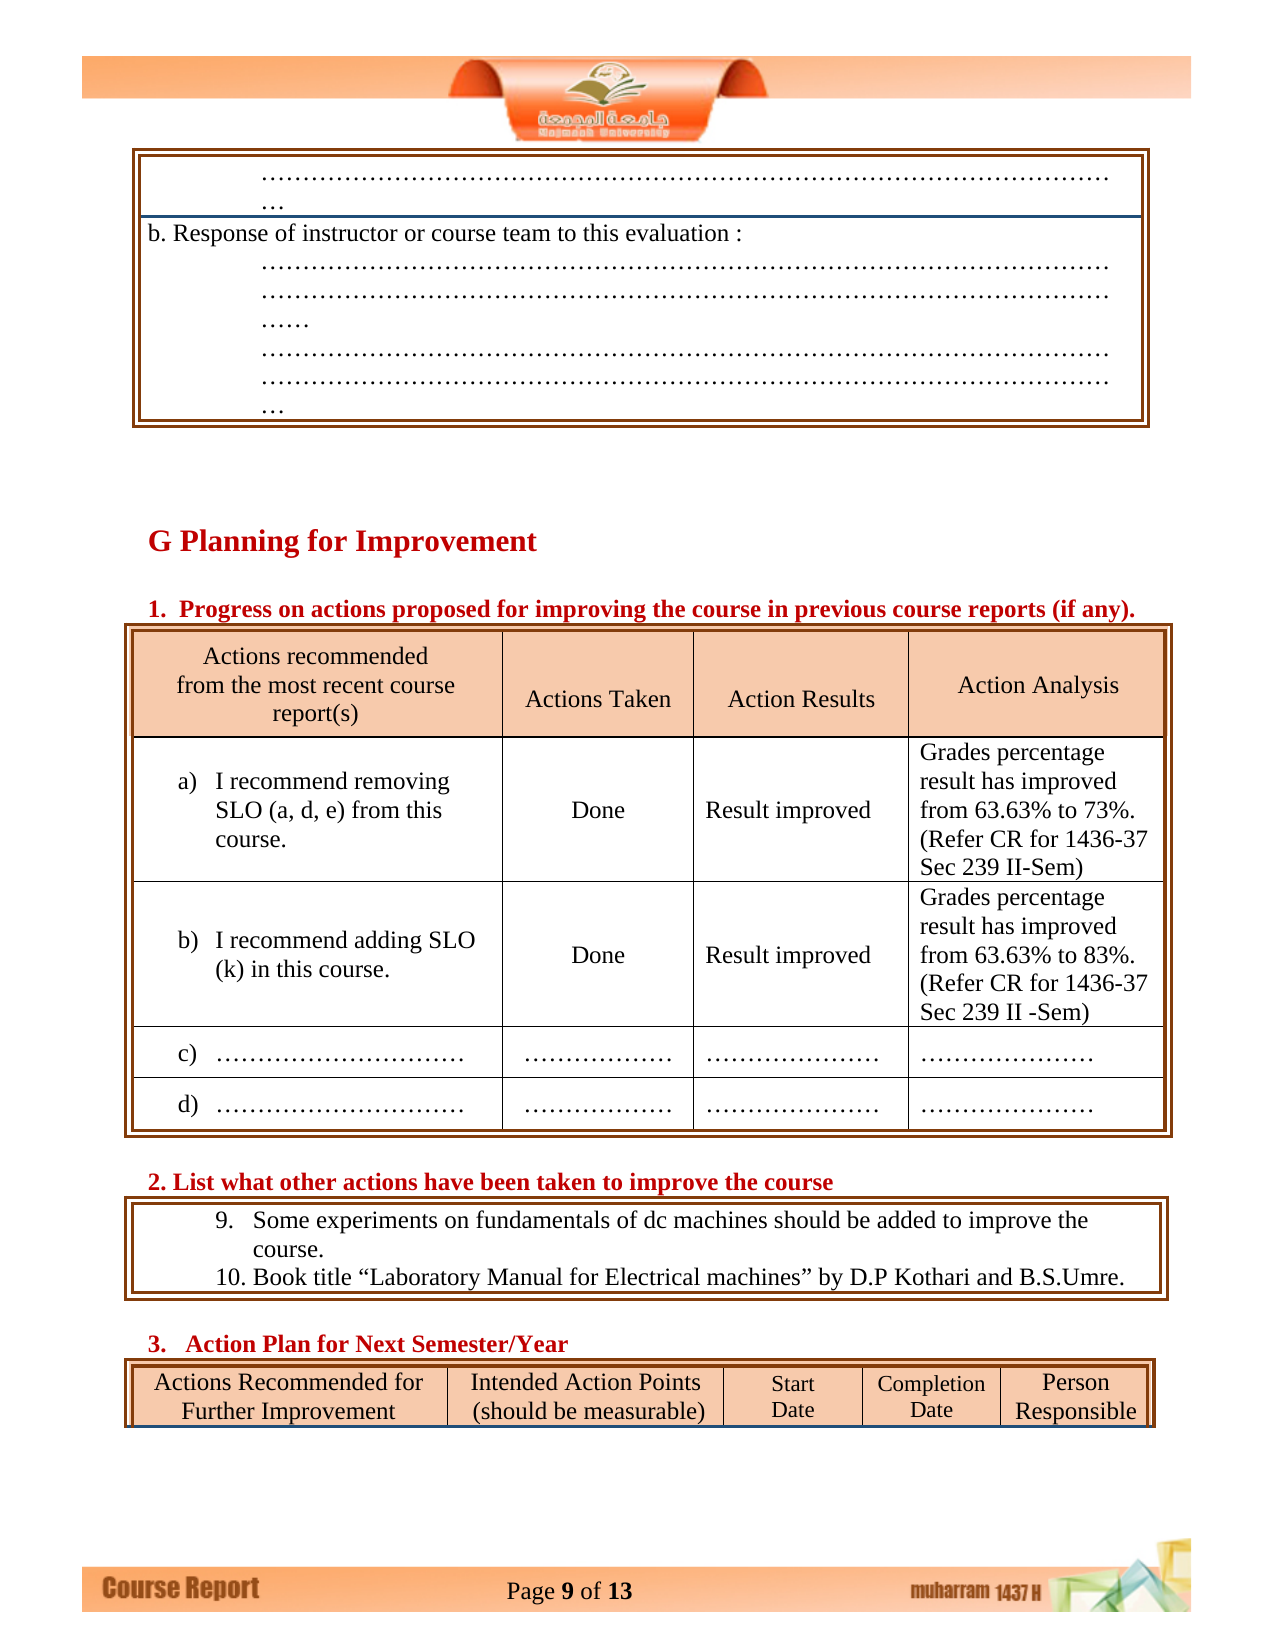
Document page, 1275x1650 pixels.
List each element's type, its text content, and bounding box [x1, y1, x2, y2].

table_header Start Date [724, 1368, 862, 1425]
table_cell ………………………… [134, 1027, 502, 1077]
table_cell Grades percentage result has improved from 63.63% to 83%. (Refer CR for 1436-37 Sec 239 II -Sem) [909, 882, 1163, 1026]
text 2. List what other actions have been taken to improve the course [148, 1167, 1157, 1196]
table_cell I recommend adding SLO (k) in this course. [134, 882, 502, 1026]
table_cell ………………………… [134, 1078, 502, 1129]
table_header Completion Date [863, 1368, 1000, 1425]
table_header Actions recommended from the most recent course report(s) [129, 626, 502, 736]
table_cell I recommend removing SLO (a, d, e) from this course. [134, 738, 502, 881]
table_header Action Results [694, 632, 908, 736]
text 1. Progress on actions proposed for improving the course in previous course reports (if any). [148, 594, 1157, 622]
table_cell Done [503, 882, 693, 1026]
text G Planning for Improvement [148, 522, 1157, 558]
table_cell Done [503, 738, 693, 881]
table_header Some experiments on fundamentals of dc machines should be added to improve the course. Book title “Laboratory Manual for Electrical machines” by D.P Kothari and B.S.Umre. [129, 1199, 1164, 1291]
table_header Actions Recommended for Further Improvement [129, 1361, 448, 1425]
table_header Actions Taken [503, 632, 693, 736]
text 3. Action Plan for Next Semester/Year [148, 1329, 1157, 1358]
table_cell ………………… [909, 1078, 1163, 1129]
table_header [136, 151, 1146, 214]
table_cell Grades percentage result has improved from 63.63% to 73%. (Refer CR for 1436-37 Sec 239 II-Sem) [909, 738, 1163, 881]
table_cell ………………… [909, 1027, 1163, 1077]
table_header Intended Action Points (should be measurable) [448, 1368, 723, 1425]
table_cell Result improved [694, 882, 908, 1026]
table_cell ……………… [503, 1078, 693, 1129]
table_cell b. Response of instructor or course team to this evaluation : ………………………………………………………………………………………………………………………………………………………………………………………… ………………………………………………………………………………………… …………………………………………………………………………………………… [141, 218, 1141, 419]
table_cell ………………… [694, 1027, 908, 1077]
table_cell ………………… [694, 1078, 908, 1129]
picture [82, 56, 1192, 1612]
table_header Action Analysis [908, 626, 1168, 736]
table_cell Result improved [694, 738, 908, 881]
table_cell ……………… [503, 1027, 693, 1077]
table_header Person Responsible [1001, 1361, 1151, 1425]
